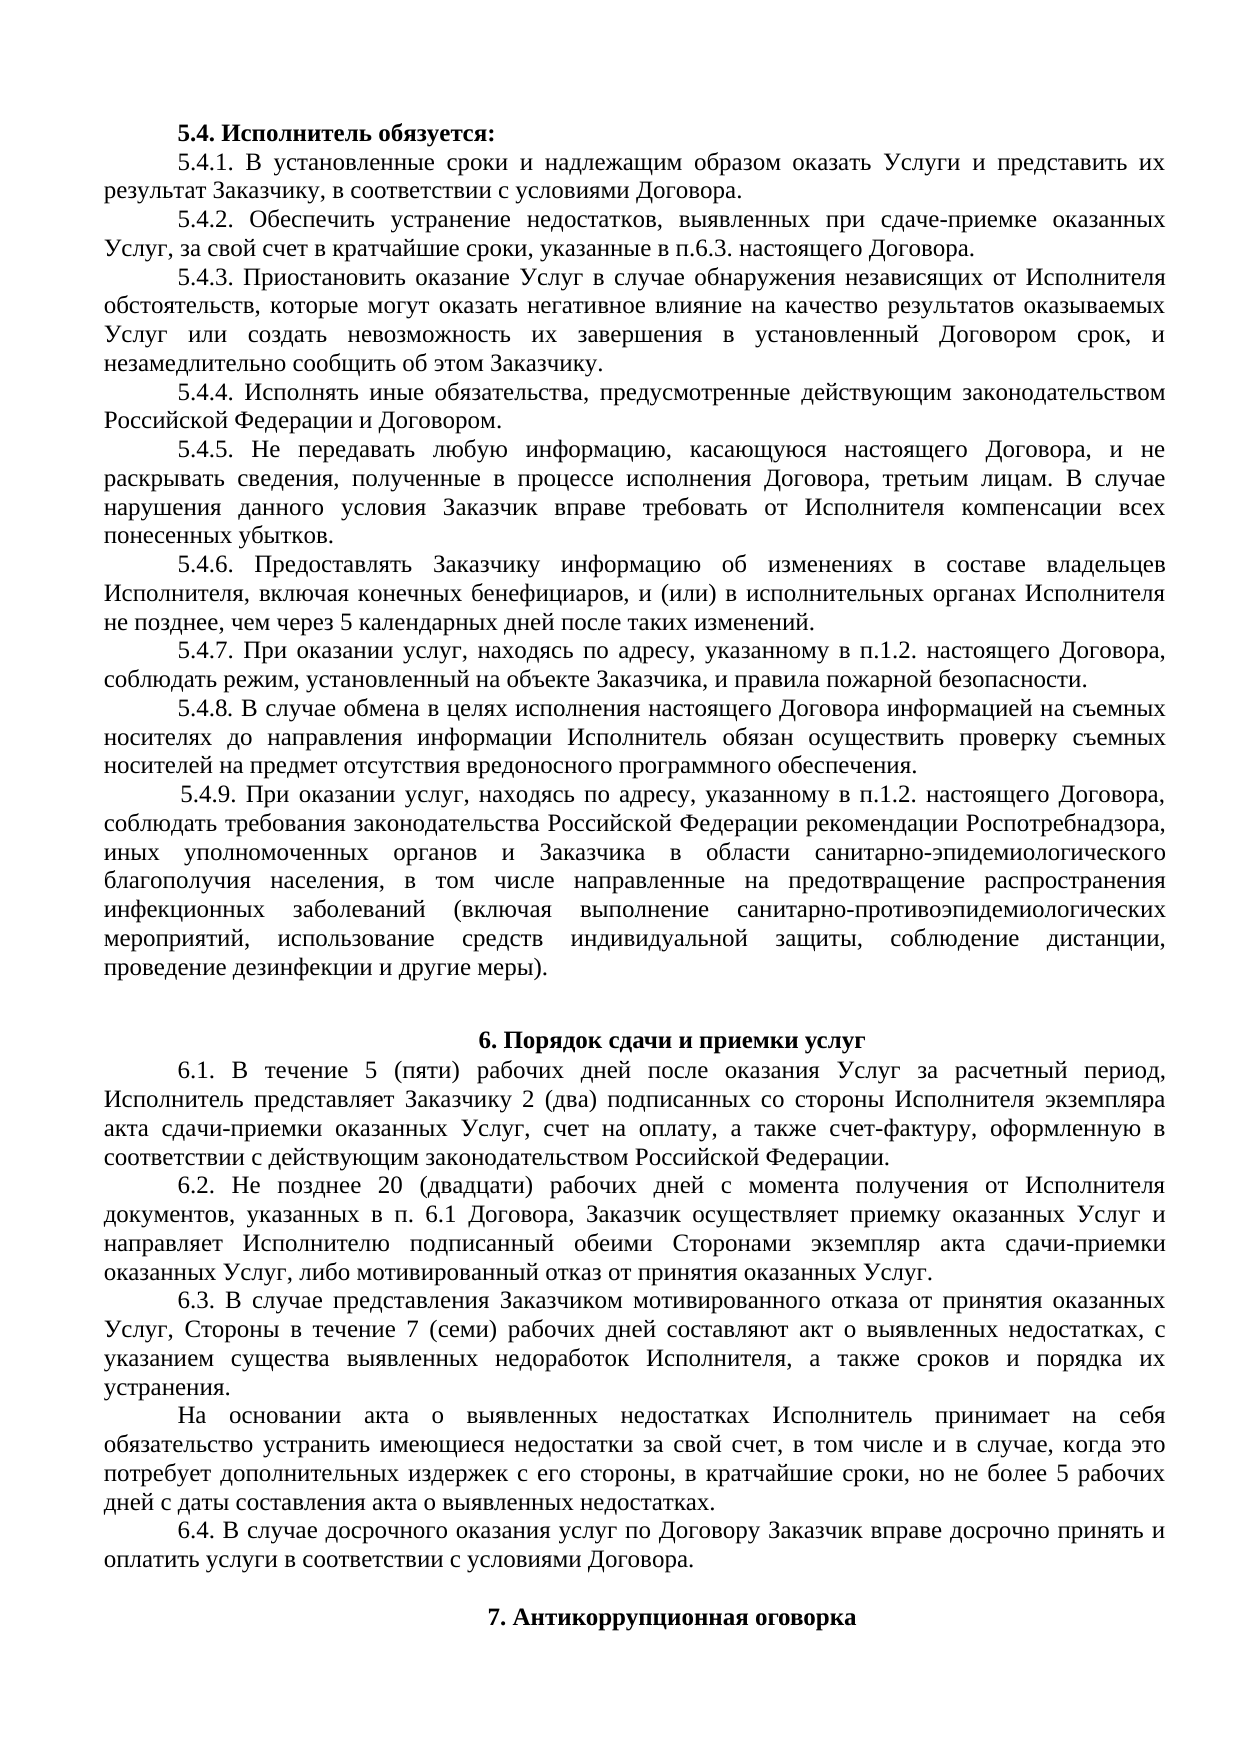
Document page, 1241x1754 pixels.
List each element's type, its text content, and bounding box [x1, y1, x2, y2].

text 5.4.3. Приостановить оказание Услуг в случае обнаружения независящих от Исполнителя обстоятельств, которые могут оказать негативное влияние на качество результатов оказываемых Услуг или создать невозможность их завершения в установленный Договором срок, и незамедлительно сообщить об этом Заказчику. [103, 262, 1167, 377]
text 5.4.2. Обеспечить устранение недостатков, выявленных при сдаче-приемке оказанных Услуг, за свой счет в кратчайшие сроки, указанные в п.6.3. настоящего Договора. [103, 204, 1167, 262]
subtitle 6. Порядок сдачи и приемки услуг [103, 1018, 1167, 1056]
subtitle 7. Антикоррупционная оговорка [103, 1602, 1167, 1631]
text На основании акта о выявленных недостатках Исполнитель принимает на себя обязательство устранить имеющиеся недостатки за свой счет, в том числе и в случае, когда это потребует дополнительных издержек с его стороны, в кратчайшие сроки, но не более 5 рабочих дней с даты составления акта о выявленных недостатках. [103, 1401, 1167, 1516]
text 5.4.6. Предоставлять Заказчику информацию об изменениях в составе владельцев Исполнителя, включая конечных бенефициаров, и (или) в исполнительных органах Исполнителя не позднее, чем через 5 календарных дней после таких изменений. [103, 549, 1167, 636]
text 6.3. В случае представления Заказчиком мотивированного отказа от принятия оказанных Услуг, Стороны в течение 7 (семи) рабочих дней составляют акт о выявленных недостатках, с указанием существа выявленных недоработок Исполнителя, а также сроков и порядка их устранения. [103, 1286, 1167, 1401]
text 5.4.5. Не передавать любую информацию, касающуюся настоящего Договора, и не раскрывать сведения, полученные в процессе исполнения Договора, третьим лицам. В случае нарушения данного условия Заказчик вправе требовать от Исполнителя компенсации всех понесенных убытков. [103, 434, 1167, 549]
text 5.4. Исполнитель обязуется: [103, 118, 1167, 147]
text 6.4. В случае досрочного оказания услуг по Договору Заказчик вправе досрочно принять и оплатить услуги в соответствии с условиями Договора. [103, 1516, 1167, 1573]
text 5.4.4. Исполнять иные обязательства, предусмотренные действующим законодательством Российской Федерации и Договором. [103, 377, 1167, 434]
text 6.1. В течение 5 (пяти) рабочих дней после оказания Услуг за расчетный период, Исполнитель представляет Заказчику 2 (два) подписанных со стороны Исполнителя экземпляра акта сдачи-приемки оказанных Услуг, счет на оплату, а также счет-фактуру, оформленную в соответствии с действующим законодательством Российской Федерации. [103, 1056, 1167, 1171]
text 6.2. Не позднее 20 (двадцати) рабочих дней с момента получения от Исполнителя документов, указанных в п. 6.1 Договора, Заказчик осуществляет приемку оказанных Услуг и направляет Исполнителю подписанный обеими Сторонами экземпляр акта сдачи-приемки оказанных Услуг, либо мотивированный отказ от принятия оказанных Услуг. [103, 1171, 1167, 1286]
text 5.4.8. В случае обмена в целях исполнения настоящего Договора информацией на съемных носителях до направления информации Исполнитель обязан осуществить проверку съемных носителей на предмет отсутствия вредоносного программного обеспечения. [103, 693, 1167, 779]
text 5.4.7. При оказании услуг, находясь по адресу, указанному в п.1.2. настоящего Договора, соблюдать режим, установленный на объекте Заказчика, и правила пожарной безопасности. [103, 636, 1167, 693]
text 5.4.9. При оказании услуг, находясь по адресу, указанному в п.1.2. настоящего Договора, соблюдать требования законодательства Российской Федерации рекомендации Роспотребнадзора, иных уполномоченных органов и Заказчика в области санитарно-эпидемиологического благополучия населения, в том числе направленные на предотвращение распространения инфекционных заболеваний (включая выполнение санитарно-противоэпидемиологических мероприятий, использование средств индивидуальной защиты, соблюдение дистанции, проведение дезинфекции и другие меры). [103, 779, 1167, 981]
text 5.4.1. В установленные сроки и надлежащим образом оказать Услуги и представить их результат Заказчику, в соответствии с условиями Договора. [103, 147, 1167, 204]
